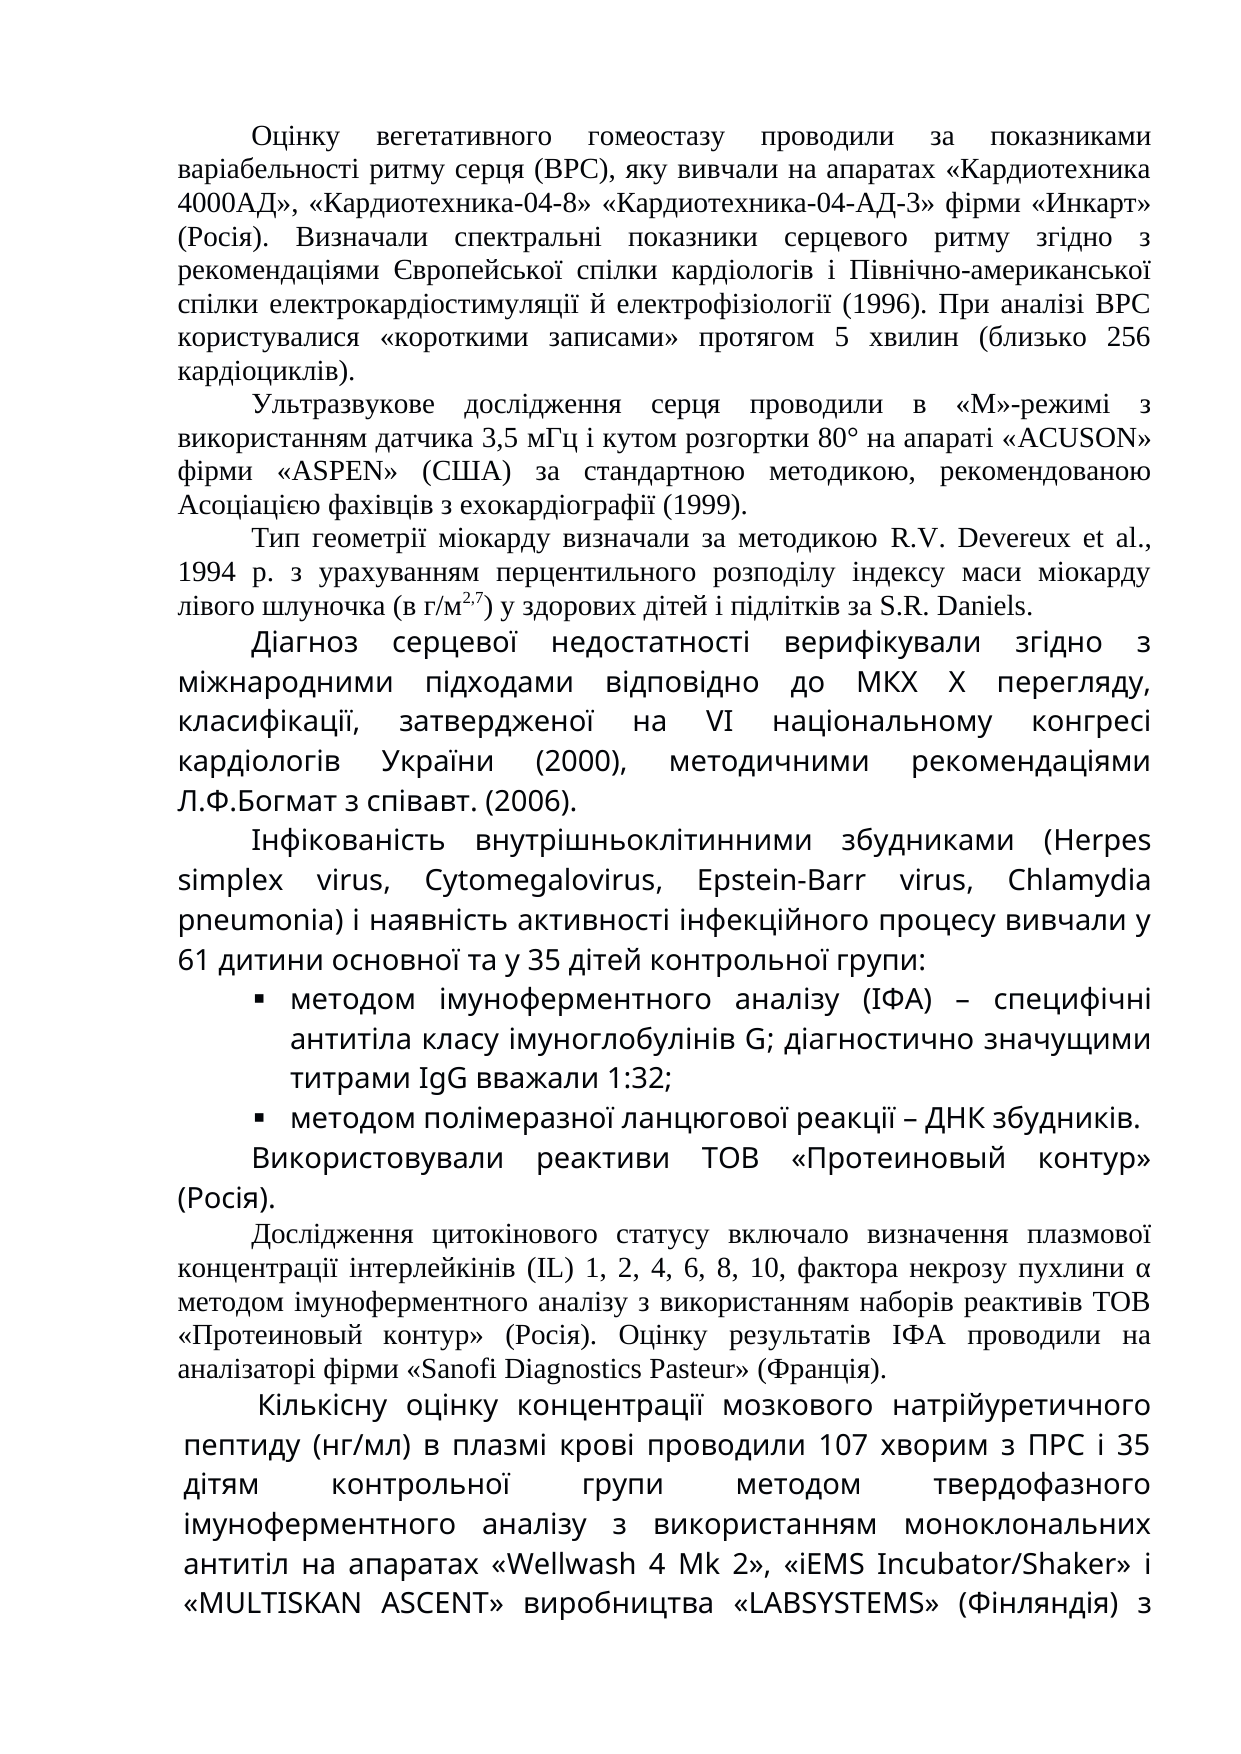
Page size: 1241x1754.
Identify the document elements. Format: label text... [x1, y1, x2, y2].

list методом імуноферментного аналізу (ІФА) – специфічні антитіла класу імуноглобулінів G; діагностично значущими титрами IgG вважали 1:32; [252, 978, 1152, 1097]
text Тип геометрії міокарду визначали за методикою R.V. Devereux et al., 1994 р. з урахуванням перцентильного розподілу індексу маси міокарду лівого шлуночка (в г/м2,7) у здорових дітей і підлітків за S.R. Daniels. [177, 521, 1152, 621]
text Інфікованість внутрішньоклітинними збудниками (Herpes simplex virus, Cytomegalovirus, Epstein-Barr virus, Chlamydia pneumonia) і наявність активності інфекційного процесу вивчали у 61 дитини основної та у 35 дітей контрольної групи: [177, 820, 1152, 978]
list методом полімеразної ланцюгової реакції – ДНК збудників. [252, 1097, 1152, 1137]
text Оцінку вегетативного гомеостазу проводили за показниками варіабельності ритму серця (ВРС), яку вивчали на апаратах «Кардиотехника 4000АД», «Кардиотехника-04-8» «Кардиотехника-04-АД-3» фірми «Инкарт» (Росія). Визначали спектральні показники серцевого ритму згідно з рекомендаціями Європейської спілки кардіологів і Північно-американської спілки електрокардіостимуляції й електрофізіології (1996). При аналізі ВРС користувалися «короткими записами» протягом 5 хвилин (близько 256 кардіоциклів). [177, 118, 1152, 386]
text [183, 1384, 1152, 1622]
text Дослідження цитокінового статусу включало визначення плазмової концентрації інтерлейкінів (IL) 1, 2, 4, 6, 8, 10, фактора некрозу пухлини α методом імуноферментного аналізу з використанням наборів реактивів ТОВ «Протеиновый контур» (Росія). Оцінку результатів ІФА проводили на аналізаторі фірми «Sanofi Diagnostics Pasteur» (Франція). [177, 1217, 1152, 1384]
text Ультразвукове дослідження серця проводили в «М»-режимі з використанням датчика 3,5 мГц і кутом розгортки 80° на апараті «ACUSON» фірми «АSPEN» (США) за стандартною методикою, рекомендованою Асоціацією фахівців з ехокардіографії (1999). [177, 386, 1152, 521]
text Використовували реактиви ТОВ «Протеиновый контур» (Росія). [177, 1137, 1152, 1217]
text Діагноз серцевої недостатності верифікували згідно з міжнародними підходами відповідно до МКХ Х перегляду, класифікації, затвердженої на VI національному конгресі кардіологів України (2000), методичними рекомендаціями Л.Ф.Богмат з співавт. (2006). [177, 621, 1152, 820]
